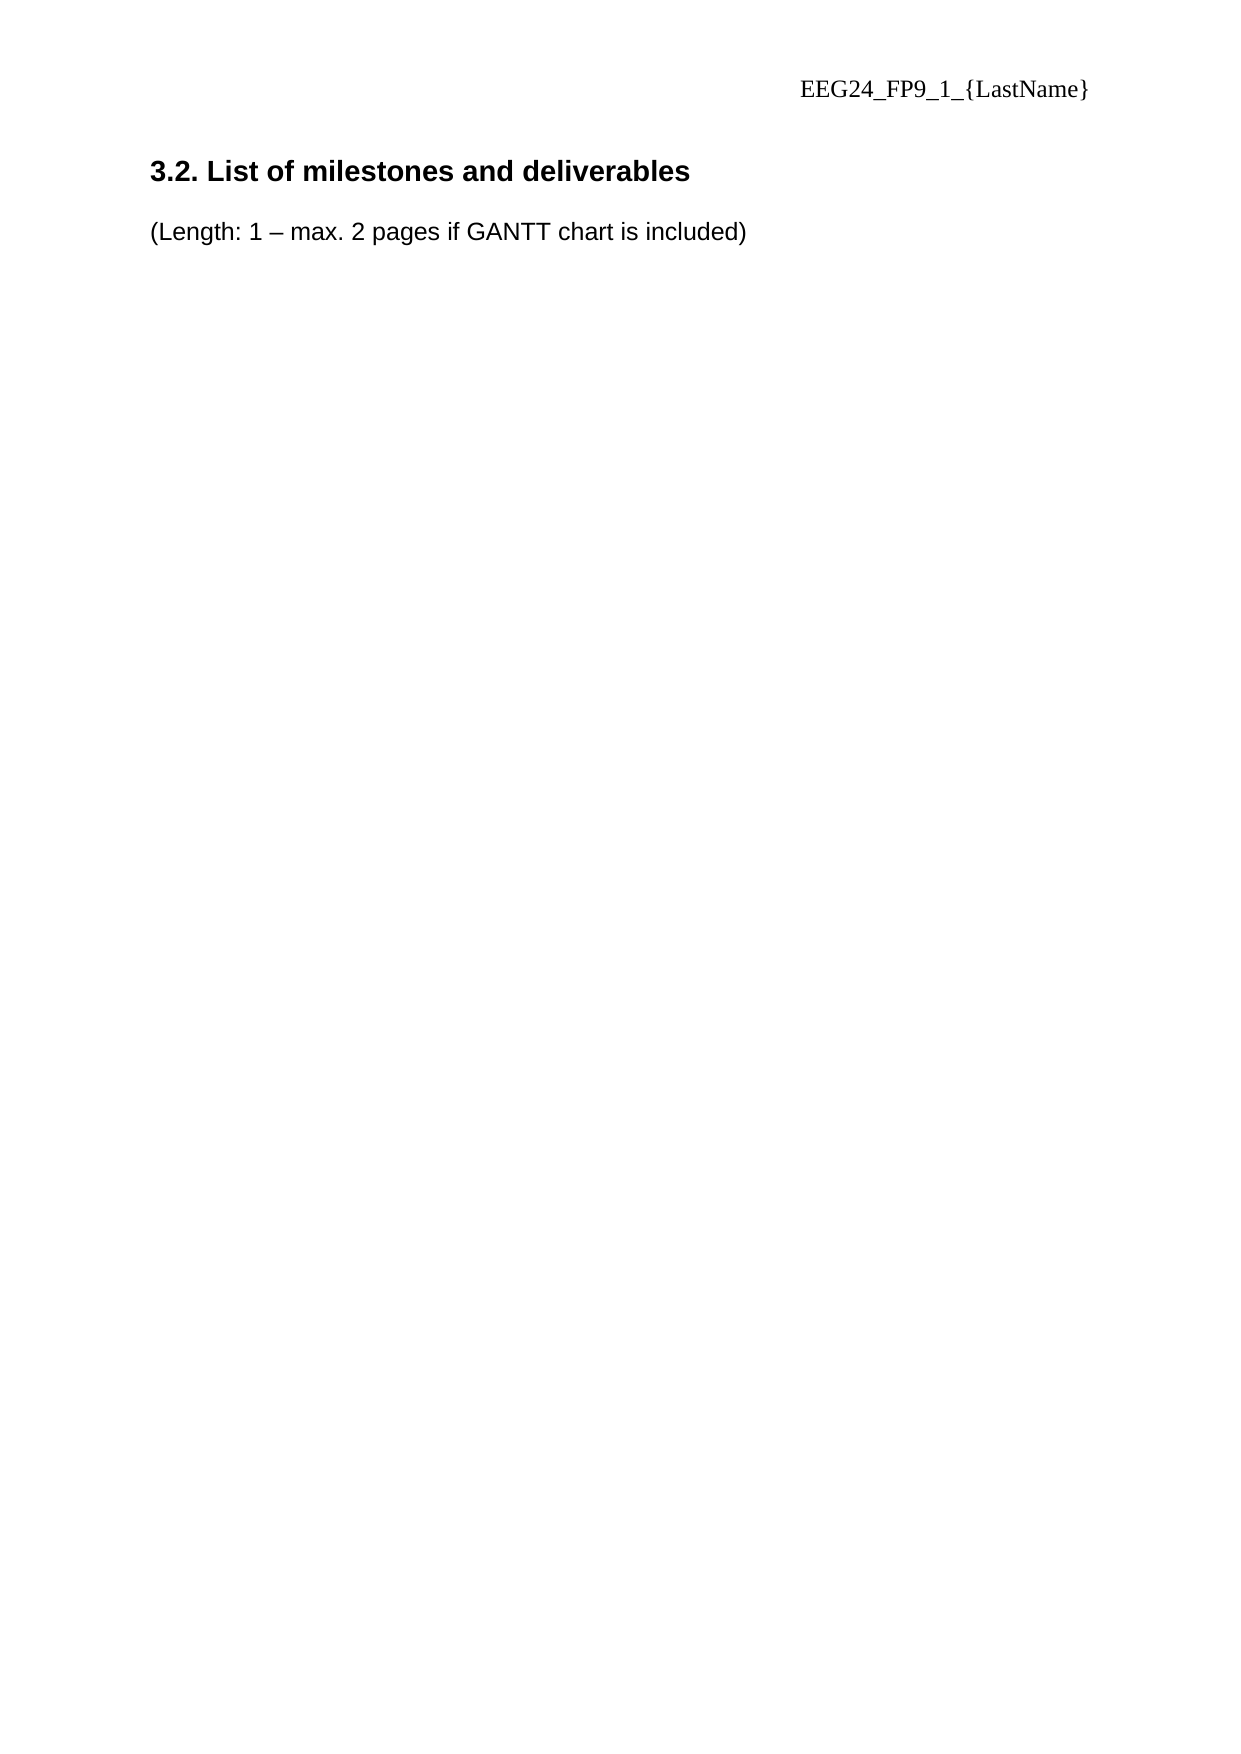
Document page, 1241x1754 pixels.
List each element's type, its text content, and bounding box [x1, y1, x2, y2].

subtitle 3.2. List of milestones and deliverables [150, 154, 1090, 188]
text (Length: 1 – max. 2 pages if GANTT chart is included) [150, 216, 1090, 245]
